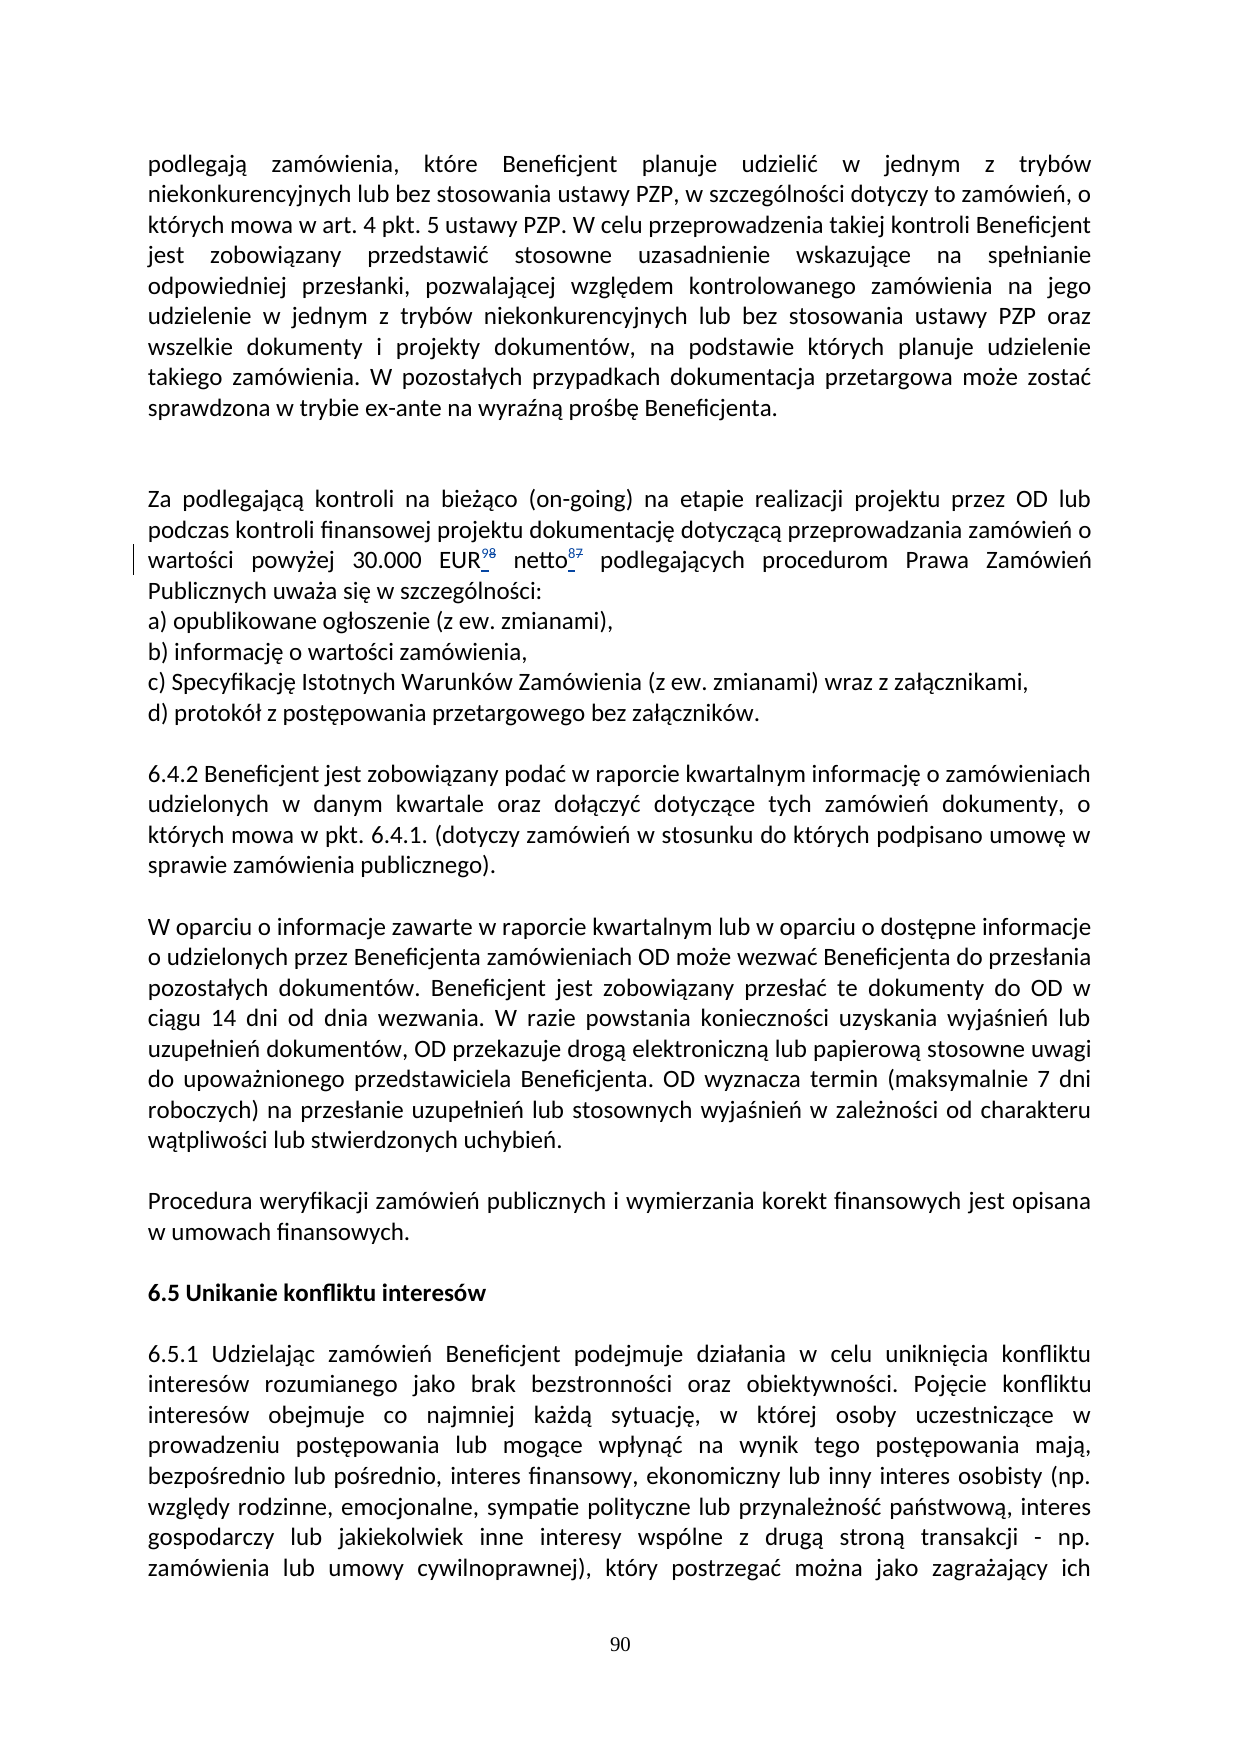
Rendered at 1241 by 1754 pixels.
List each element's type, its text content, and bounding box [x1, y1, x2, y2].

text Procedura weryfikacji zamówień publicznych i wymierzania korekt finansowych jest opisana w umowach finansowych. [148, 1185, 1092, 1246]
text 6.4.2 Beneficjent jest zobowiązany podać w raporcie kwartalnym informację o zamówieniach udzielonych w danym kwartale oraz dołączyć dotyczące tych zamówień dokumenty, o których mowa w pkt. 6.4.1. (dotyczy zamówień w stosunku do których podpisano umowę w sprawie zamówienia publicznego). [148, 758, 1092, 880]
subtitle 6.5 Unikanie konfliktu interesów [148, 1277, 1092, 1307]
text W oparciu o informacje zawarte w raporcie kwartalnym lub w oparciu o dostępne informacje o udzielonych przez Beneficjenta zamówieniach OD może wezwać Beneficjenta do przesłania pozostałych dokumentów. Beneficjent jest zobowiązany przesłać te dokumenty do OD w ciągu 14 dni od dnia wezwania. W razie powstania konieczności uzyskania wyjaśnień lub uzupełnień dokumentów, OD przekazuje drogą elektroniczną lub papierową stosowne uwagi do upoważnionego przedstawiciela Beneficjenta. OD wyznacza termin (maksymalnie 7 dni roboczych) na przesłanie uzupełnień lub stosownych wyjaśnień w zależności od charakteru wątpliwości lub stwierdzonych uchybień. [148, 911, 1092, 1155]
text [148, 1338, 1092, 1582]
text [148, 148, 1092, 422]
text Za podlegającą kontroli na bieżąco (on-going) na etapie realizacji projektu przez OD lub podczas kontroli finansowej projektu dokumentację dotyczącą przeprowadzania zamówień o wartości powyżej 30.000 EUR netto podlegających procedurom Prawa Zamówień Publicznych uważa się w szczególności: [148, 483, 1092, 606]
text c) Specyfikację Istotnych Warunków Zamówienia (z ew. zmianami) wraz z załącznikami, [148, 667, 1092, 697]
text d) protokół z postępowania przetargowego bez załączników. [148, 697, 1092, 728]
text a) opublikowane ogłoszenie (z ew. zmianami), [148, 606, 1092, 636]
text b) informację o wartości zamówienia, [148, 636, 1092, 667]
